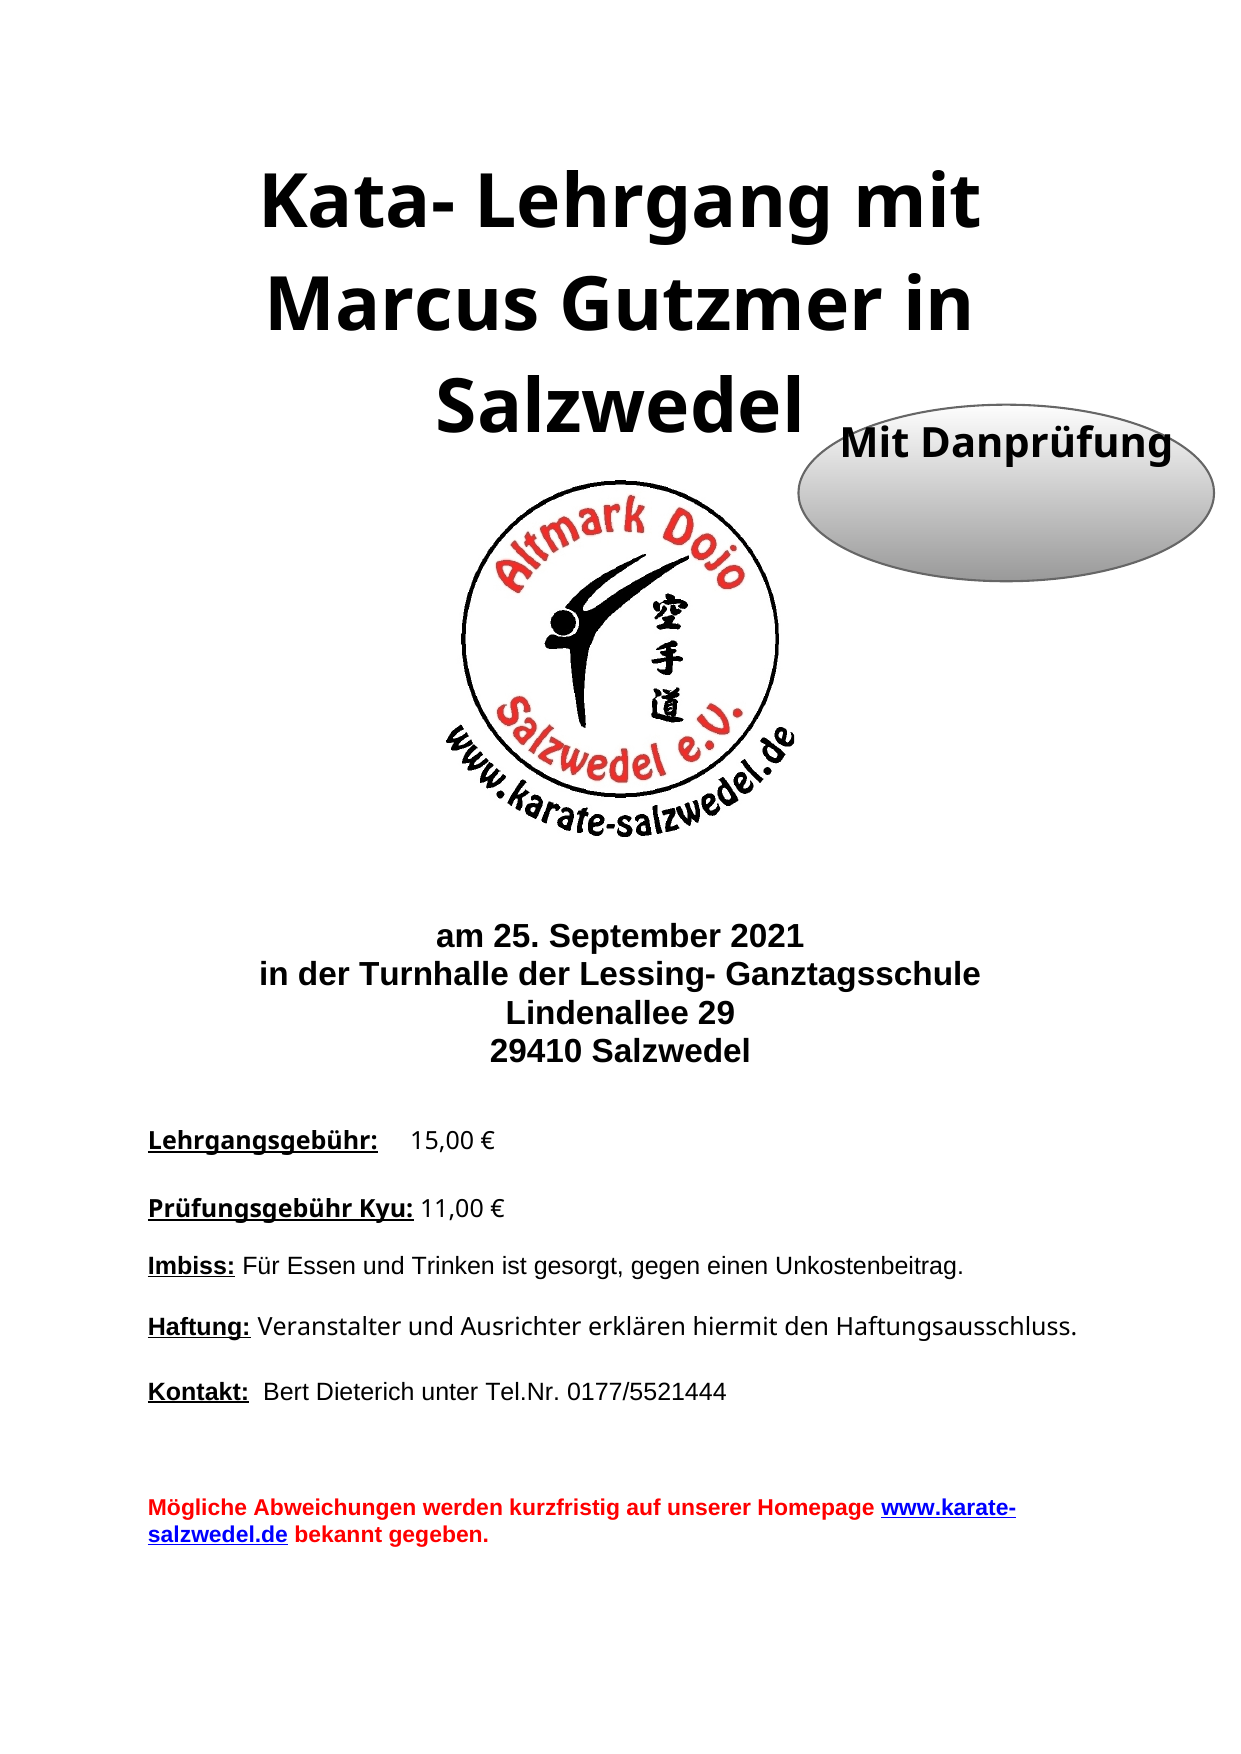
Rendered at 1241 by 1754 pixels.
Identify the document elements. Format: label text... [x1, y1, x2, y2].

list in der Turnhalle der Lessing- Ganztagsschule [148, 954, 1093, 993]
text Prüfungsgebühr Kyu: 11,00 € [148, 1190, 1093, 1224]
text Haftung: Veranstalter und Ausrichter erklären hiermit den Haftungsausschluss. [148, 1308, 1093, 1342]
list Kata- Lehrgang mit Marcus Gutzmer in Salzwedel [148, 148, 1093, 454]
list 29410 Salzwedel [148, 1031, 1093, 1069]
picture [446, 480, 795, 837]
text Lehrgangsgebühr: 15,00 € [148, 1122, 1093, 1156]
list Imbiss: Für Essen und Trinken ist gesorgt, gegen einen Unkostenbeitrag. [148, 1251, 1093, 1279]
list Mögliche Abweichungen werden kurzfristig auf unserer Homepage www.karate-salzwedel.de bekannt gegeben. [148, 1494, 1093, 1547]
list Lindenallee 29 [148, 993, 1093, 1031]
list Kontakt: Bert Dieterich unter Tel.Nr. 0177/5521444 [148, 1376, 1093, 1405]
list am 25. September 2021 [148, 916, 1093, 954]
